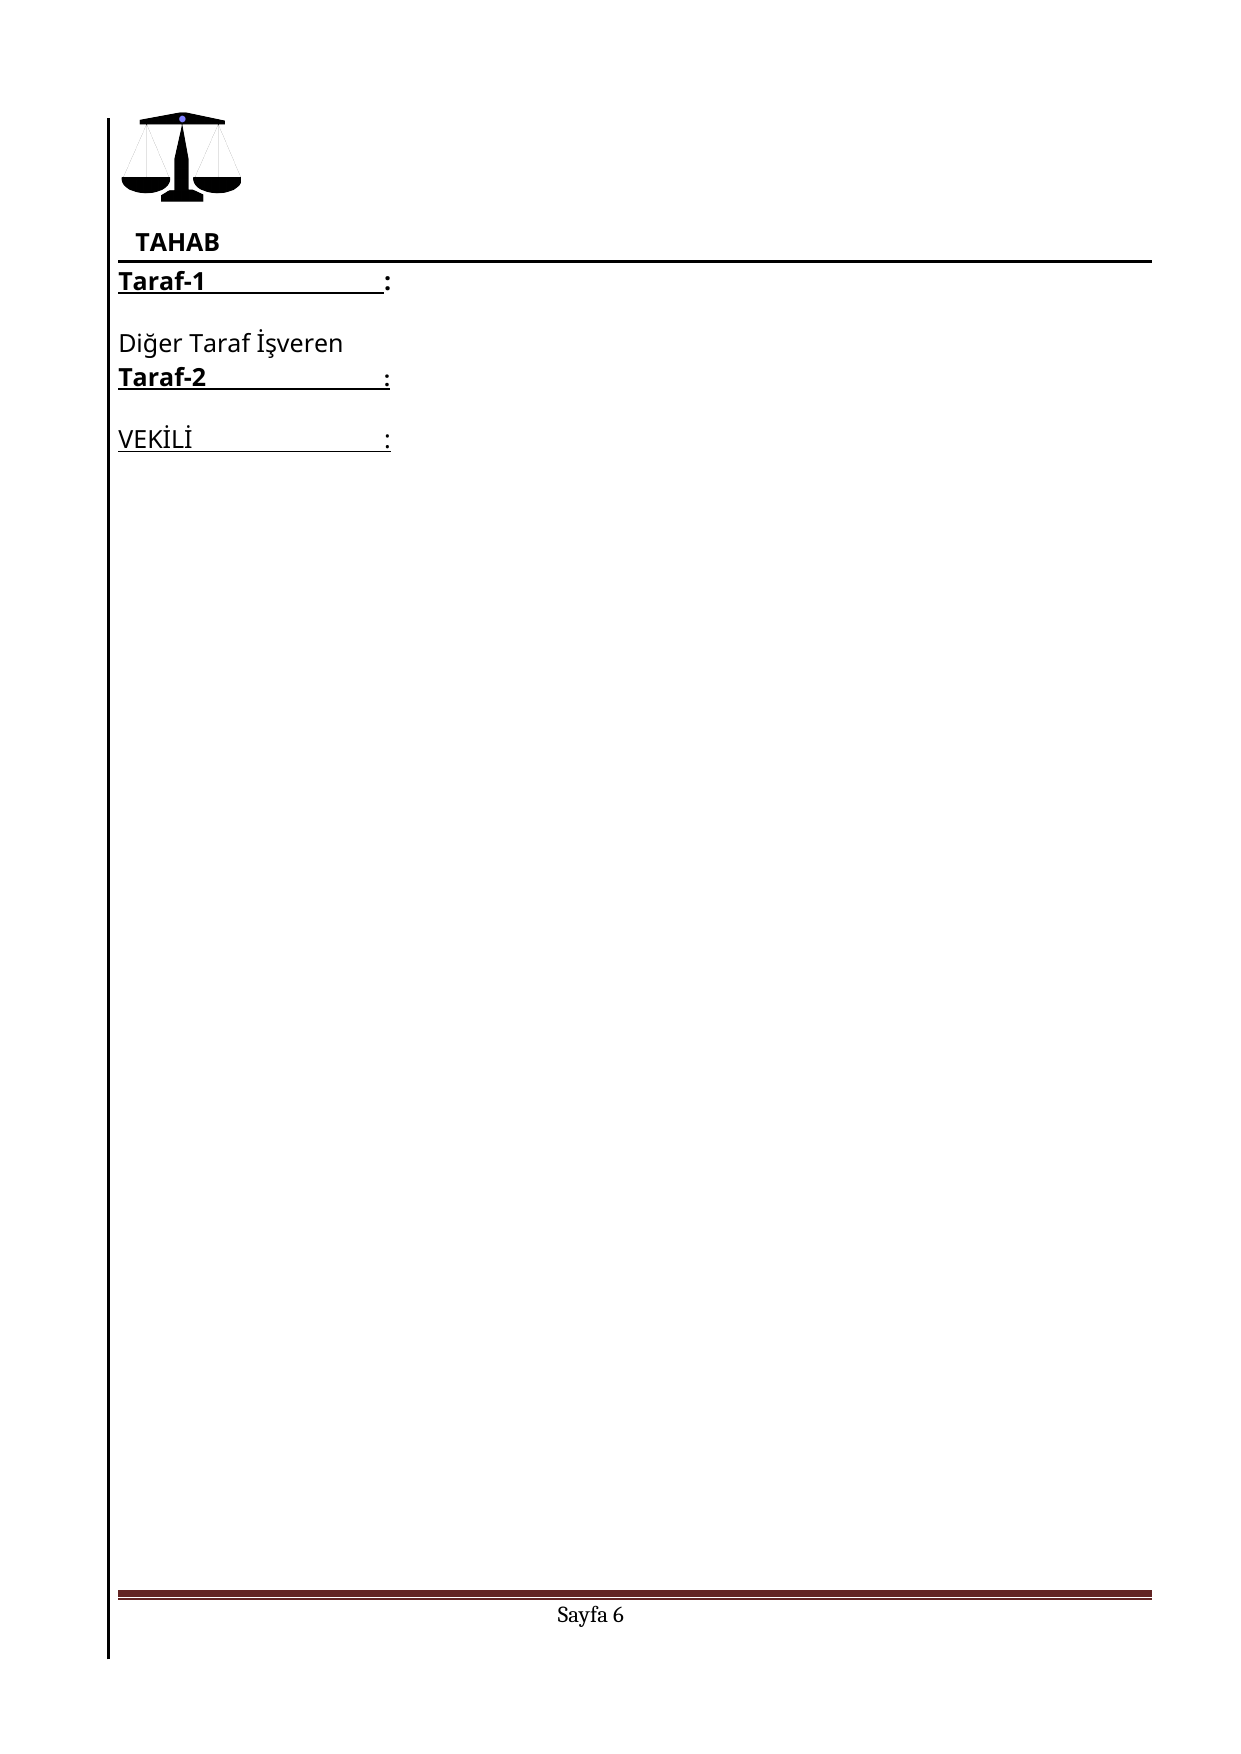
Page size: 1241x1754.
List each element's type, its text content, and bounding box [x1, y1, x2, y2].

text Taraf-1 : [118, 263, 1152, 298]
text Diğer Taraf İşveren [118, 326, 1152, 360]
text VEKİLİ : [118, 422, 1152, 456]
text Taraf-2 : [118, 360, 1152, 394]
